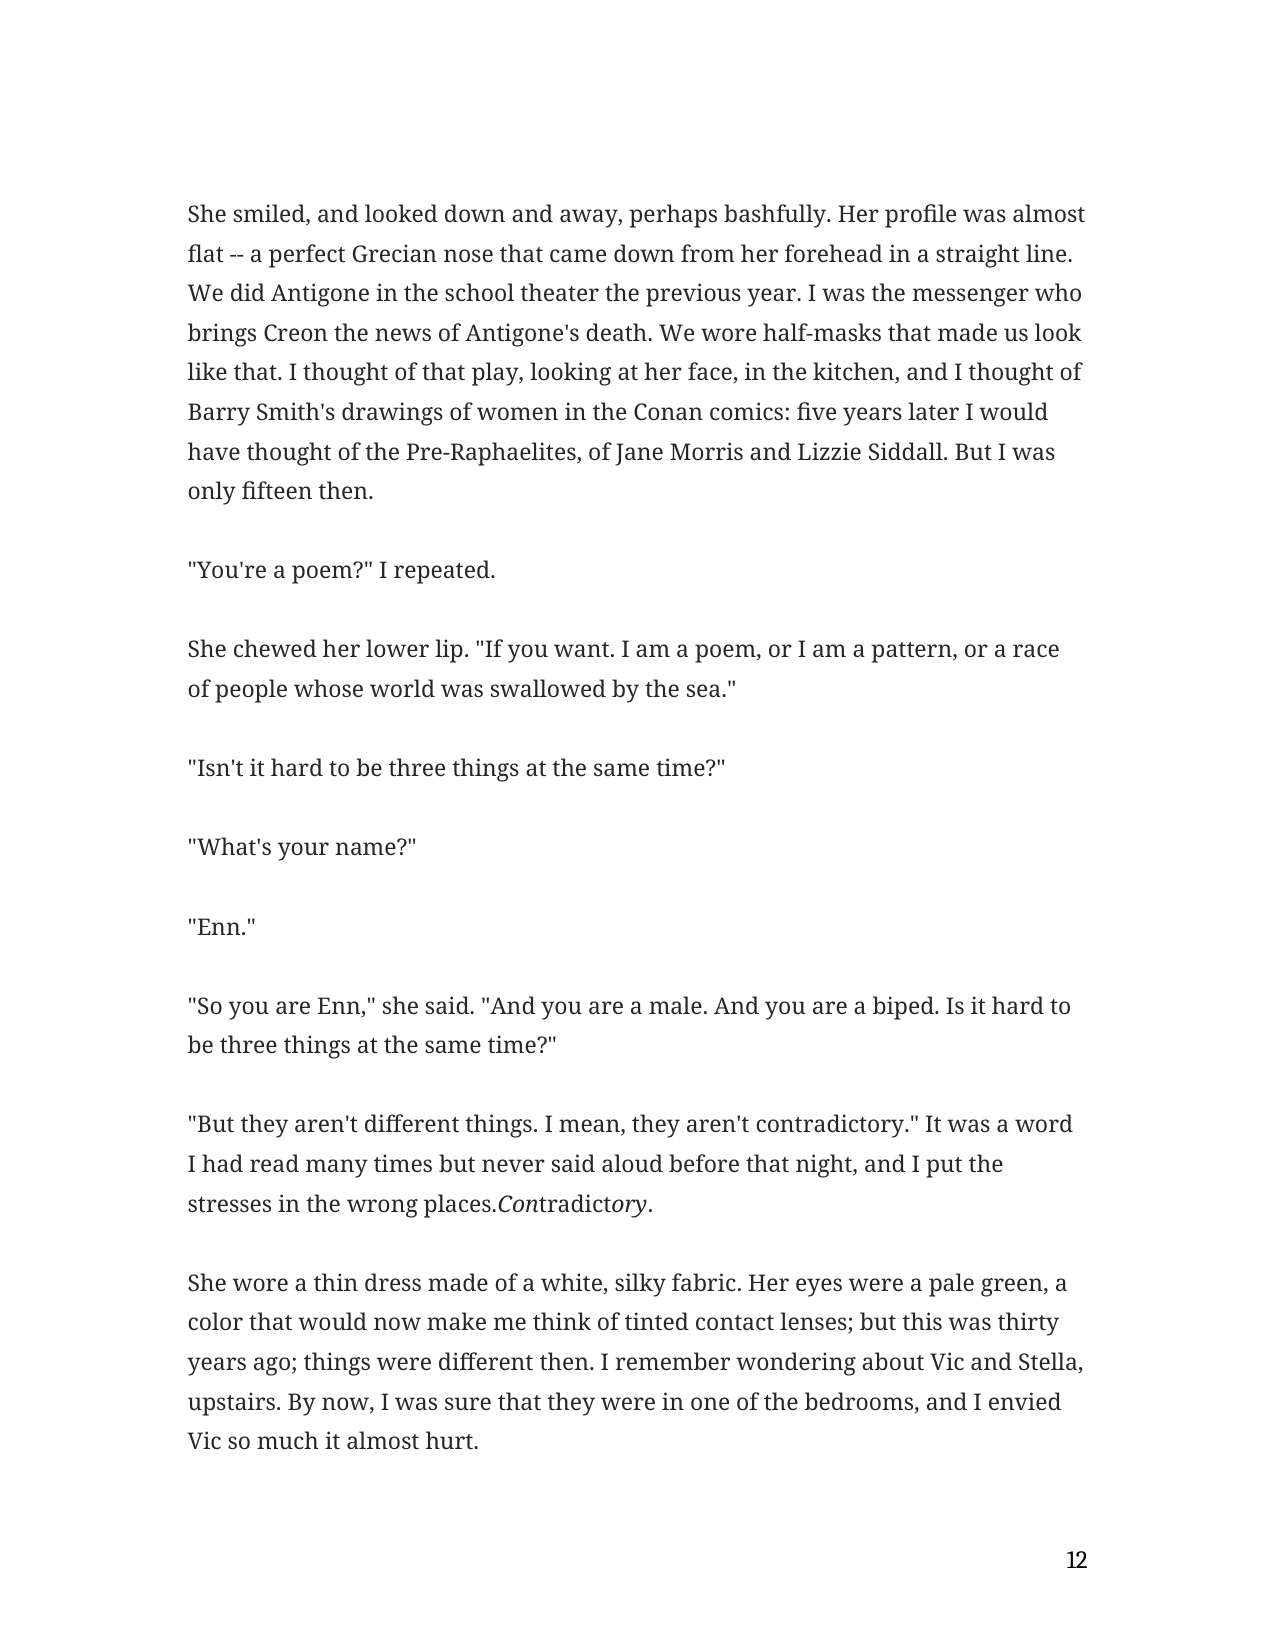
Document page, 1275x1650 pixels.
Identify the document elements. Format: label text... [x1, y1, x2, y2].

text "Isn't it hard to be three things at the same time?" [187, 744, 1087, 783]
text "You're a poem?" I repeated. [187, 546, 1087, 585]
text She wore a thin dress made of a white, silky fabric. Her eyes were a pale green, a color that would now make me think of tinted contact lenses; but this was thirty years ago; things were different then. I remember wondering about Vic and Stella, upstairs. By now, I was sure that they were in one of the bedrooms, and I envied Vic so much it almost hurt. [187, 1258, 1087, 1456]
text "So you are Enn," she said. "And you are a male. And you are a biped. Is it hard to be three things at the same time?" [187, 981, 1087, 1060]
text "Enn." [187, 902, 1087, 942]
text She smiled, and looked down and away, perhaps bashfully. Her profile was almost flat -- a perfect Grecian nose that came down from her forehead in a straight line. We did Antigone in the school theater the previous year. I was the messenger who brings Creon the news of Antigone's death. We wore half-masks that made us look like that. I thought of that play, looking at her face, in the kitchen, and I thought of Barry Smith's drawings of women in the Conan comics: five years later I would have thought of the Pre-Raphaelites, of Jane Morris and Lizzie Siddall. But I was only fifteen then. [187, 189, 1087, 506]
text "What's your name?" [187, 823, 1087, 862]
text She chewed her lower lip. "If you want. I am a poem, or I am a pattern, or a race of people whose world was swallowed by the sea." [187, 625, 1087, 704]
text "But they aren't different things. I mean, they aren't contradictory." It was a word I had read many times but never said aloud before that night, and I put the stresses in the wrong places.Contradictory. [187, 1100, 1087, 1219]
